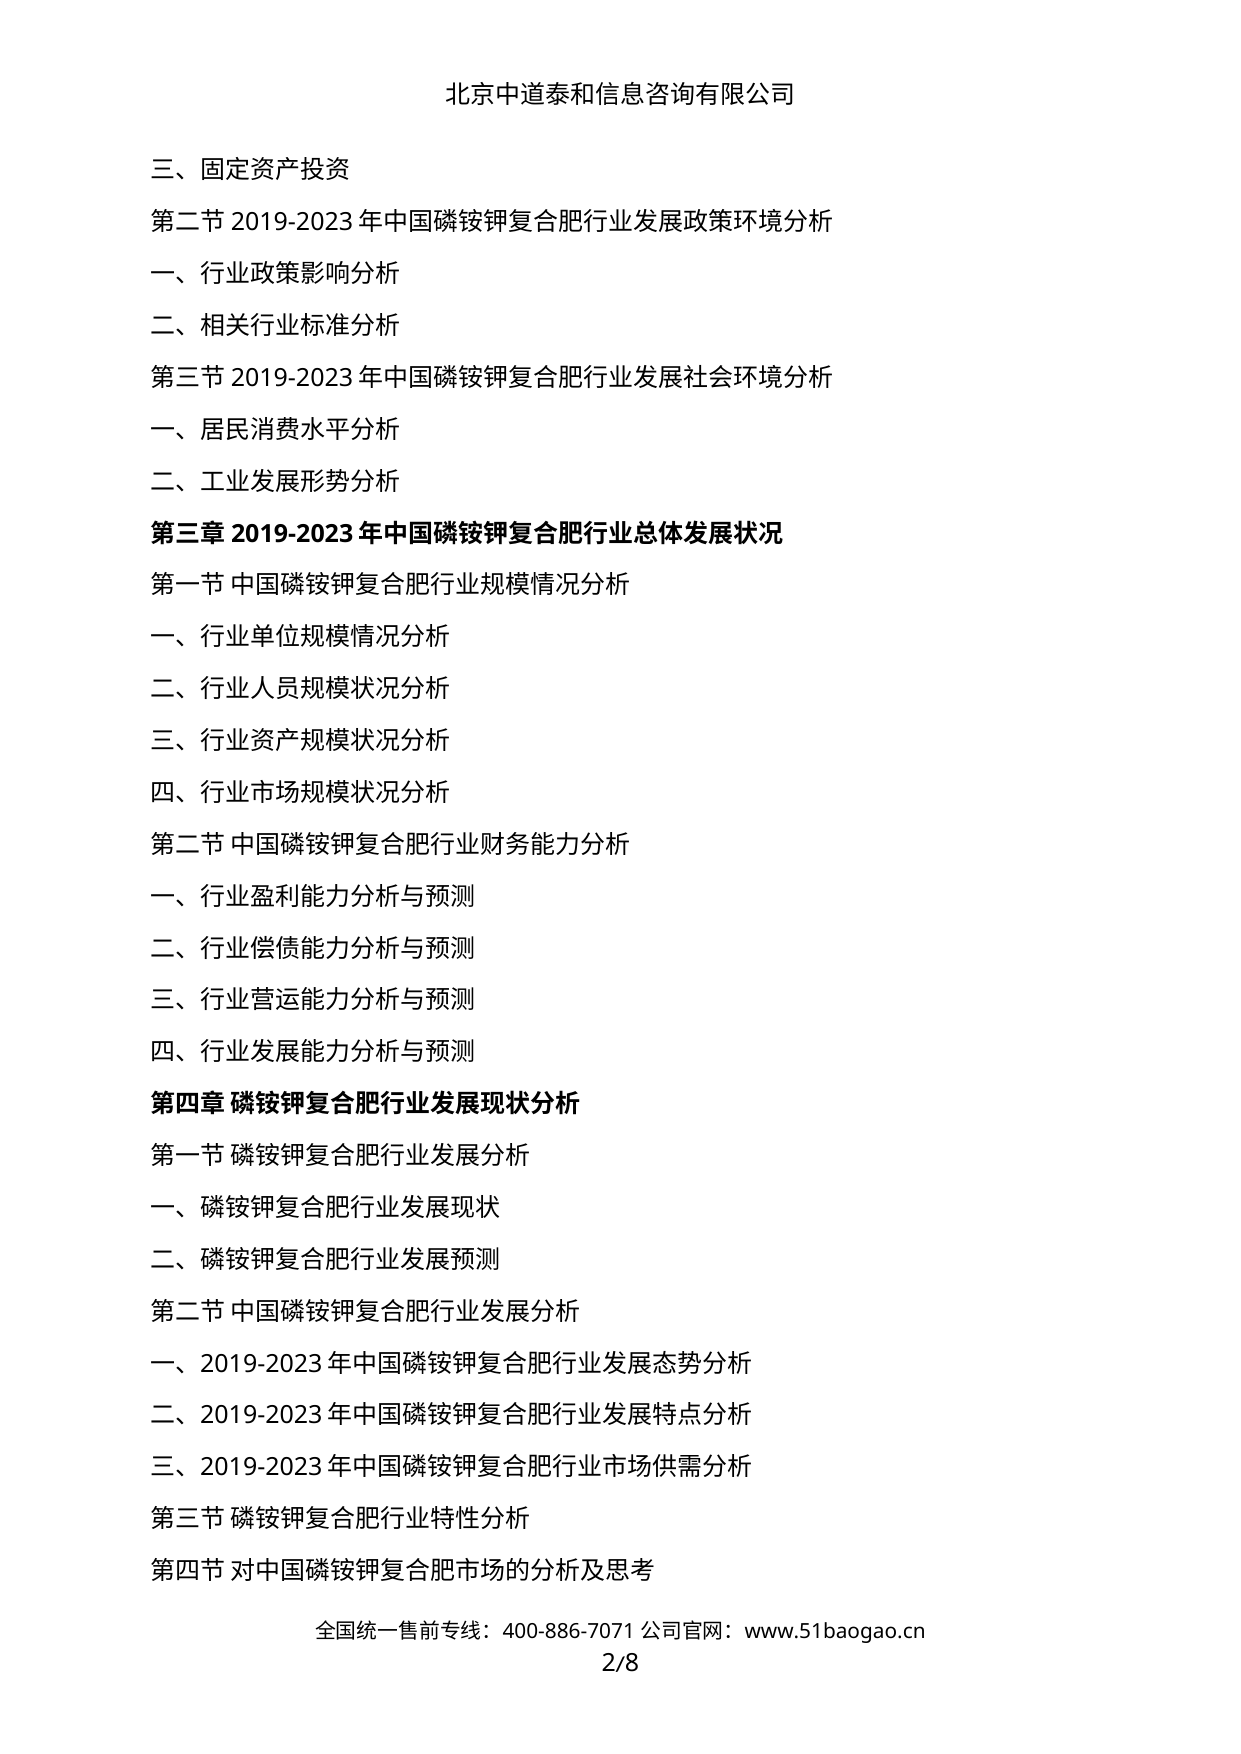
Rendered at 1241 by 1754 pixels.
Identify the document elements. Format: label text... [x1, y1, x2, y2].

text 二、行业人员规模状况分析 [150, 669, 1090, 705]
text 第三节 2019-2023年中国磷铵钾复合肥行业发展社会环境分析 [150, 357, 1090, 394]
text 第二节 2019-2023年中国磷铵钾复合肥行业发展政策环境分析 [150, 202, 1090, 238]
text 二、磷铵钾复合肥行业发展预测 [150, 1239, 1090, 1276]
text 一、行业盈利能力分析与预测 [150, 876, 1090, 912]
text 第二节 中国磷铵钾复合肥行业发展分析 [150, 1291, 1090, 1327]
text 二、工业发展形势分析 [150, 461, 1090, 497]
text 第二节 中国磷铵钾复合肥行业财务能力分析 [150, 824, 1090, 861]
text 一、行业单位规模情况分析 [150, 617, 1090, 653]
text 四、行业发展能力分析与预测 [150, 1032, 1090, 1068]
text 一、居民消费水平分析 [150, 409, 1090, 446]
text 三、固定资产投资 [150, 150, 1090, 186]
text 第三节 磷铵钾复合肥行业特性分析 [150, 1499, 1090, 1535]
text 第一节 中国磷铵钾复合肥行业规模情况分析 [150, 565, 1090, 601]
text 第三章 2019-2023年中国磷铵钾复合肥行业总体发展状况 [150, 513, 1090, 549]
text 三、2019-2023年中国磷铵钾复合肥行业市场供需分析 [150, 1447, 1090, 1483]
text 四、行业市场规模状况分析 [150, 772, 1090, 809]
text 一、磷铵钾复合肥行业发展现状 [150, 1187, 1090, 1224]
text 第一节 磷铵钾复合肥行业发展分析 [150, 1136, 1090, 1172]
text 二、相关行业标准分析 [150, 306, 1090, 342]
text 二、行业偿债能力分析与预测 [150, 928, 1090, 964]
text 三、行业营运能力分析与预测 [150, 980, 1090, 1016]
text 一、行业政策影响分析 [150, 254, 1090, 290]
text 第四节 对中国磷铵钾复合肥市场的分析及思考 [150, 1551, 1090, 1587]
text 第四章 磷铵钾复合肥行业发展现状分析 [150, 1084, 1090, 1120]
text 一、2019-2023年中国磷铵钾复合肥行业发展态势分析 [150, 1343, 1090, 1379]
text 二、2019-2023年中国磷铵钾复合肥行业发展特点分析 [150, 1395, 1090, 1431]
text 三、行业资产规模状况分析 [150, 721, 1090, 757]
